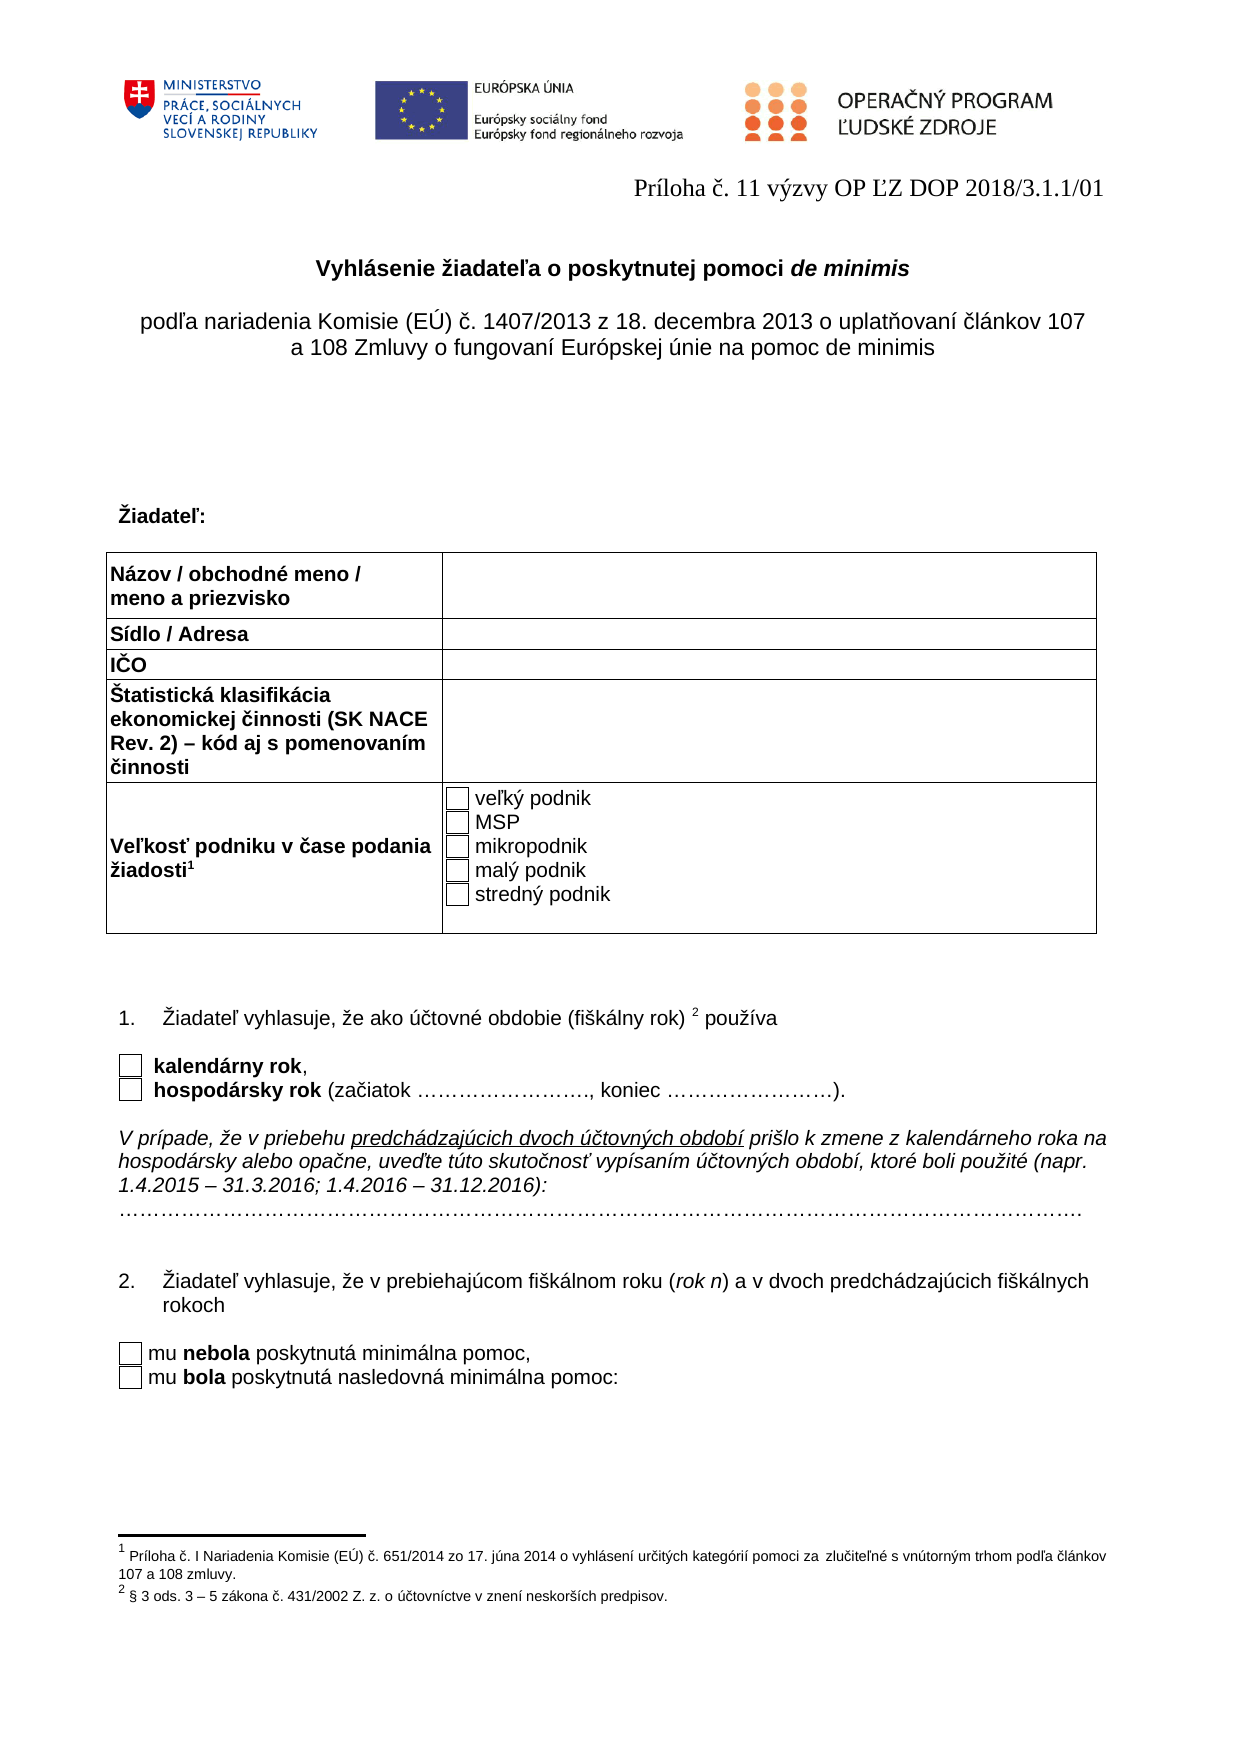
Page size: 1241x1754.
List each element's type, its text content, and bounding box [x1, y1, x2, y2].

table_header [443, 553, 1096, 618]
table_cell [443, 650, 1096, 679]
table_cell Sídlo / Adresa [107, 619, 442, 648]
table_cell [443, 619, 1096, 648]
text V prípade, že v priebehu predchádzajúcich dvoch účtovných období prišlo k zmene z kalendárneho roka na hospodársky alebo opačne, uveďte túto skutočnosť vypísaním účtovných období, ktoré boli použité (napr. 1.4.2015 – 31.3.2016; 1.4.2016 – 31.12.2016): [118, 1125, 1107, 1197]
table_cell [443, 680, 1096, 782]
list Žiadateľ vyhlasuje, že v prebiehajúcom fiškálnom roku (rok n) a v dvoch predchádzajúcich fiškálnych rokoch [118, 1269, 1107, 1317]
list Žiadateľ vyhlasuje, že ako účtovné obdobie (fiškálny rok) používa [118, 1006, 1107, 1029]
text kalendárny rok, [118, 1053, 1107, 1077]
text …………………………………………………………………………………………………………………………. [118, 1197, 1107, 1221]
picture [118, 73, 1064, 148]
text hospodársky rok (začiatok ……………………., koniec ……………………). [118, 1077, 1107, 1101]
text Príloha č. 11 výzvy OP ĽZ DOP 2018/3.1.1/01 [118, 173, 1107, 202]
text mu bola poskytnutá nasledovná minimálna pomoc: [118, 1365, 1107, 1389]
text podľa nariadenia Komisie (EÚ) č. 1407/2013 z 18. decembra 2013 o uplatňovaní článkov 107 a 108 Zmluvy o fungovaní Európskej únie na pomoc de minimis [118, 308, 1107, 360]
table_cell Veľkosť podniku v čase podania žiadosti [107, 783, 442, 933]
text Žiadateľ: [118, 504, 1107, 528]
text Vyhlásenie žiadateľa o poskytnutej pomoci de minimis [118, 255, 1107, 281]
table_header Názov / obchodné meno / meno a priezvisko [107, 553, 442, 618]
text mu nebola poskytnutá minimálna pomoc, [118, 1341, 1107, 1365]
table_cell veľký podnik MSP mikropodnik malý podnik stredný podnik [443, 783, 1096, 933]
table_cell IČO [107, 650, 442, 679]
table_cell Štatistická klasifikácia ekonomickej činnosti (SK NACE Rev. 2) – kód aj s pomenovaním činnosti [107, 680, 442, 782]
